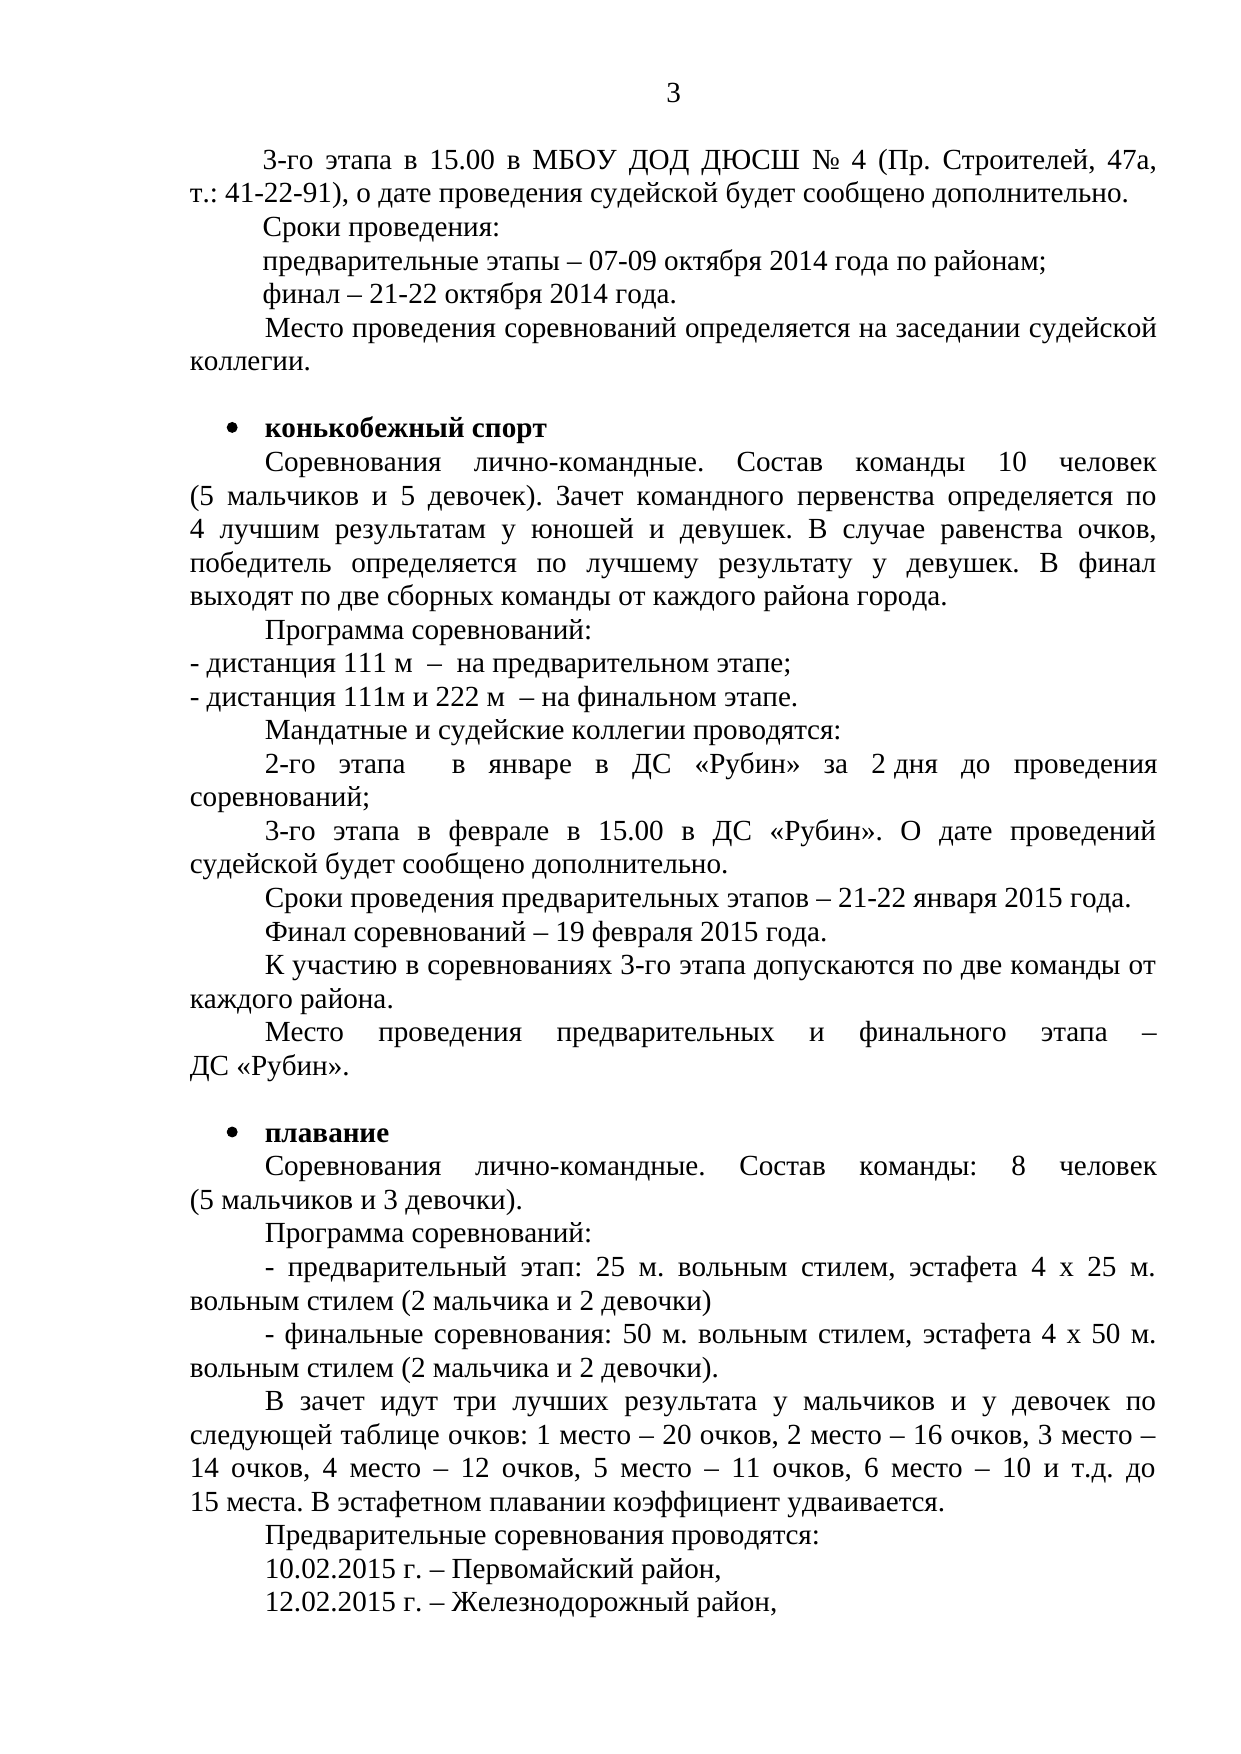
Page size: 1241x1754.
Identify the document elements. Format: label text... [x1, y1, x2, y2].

text 3-го этапа в феврале в 15.00 в ДС «Рубин». О дате проведений судейской будет сообщено дополнительно. [189, 813, 1157, 880]
text Мандатные и судейские коллегии проводятся: [189, 712, 1157, 746]
text - дистанция 111м и – на финальном этапе. [189, 679, 1157, 712]
list плавание [227, 1115, 1157, 1148]
text 2-го этапа в январе в ДС «Рубин» за 2 дня до проведения соревнований; [189, 746, 1157, 813]
text - дистанция – на предварительном этапе; [189, 645, 1157, 679]
text Программа соревнований: [189, 612, 1157, 645]
text Программа соревнований: [189, 1216, 1157, 1249]
text Сроки проведения: [189, 209, 1157, 243]
text 12.02.2015 г. – Железнодорожный район, [189, 1584, 1157, 1618]
text Сроки проведения предварительных этапов – 21-22 января 2015 года. [189, 880, 1157, 914]
text - предварительный этап: . вольным стилем, эстафета 4 х . вольным стилем (2 мальчика и 2 девочки) [189, 1249, 1157, 1316]
text - финальные соревнования: . вольным стилем, эстафета 4 х . вольным стилем (2 мальчика и 2 девочки). [189, 1316, 1157, 1383]
text финал – 21-22 октября 2014 года. [189, 276, 1157, 310]
text предварительные этапы – 07-09 октября 2014 года по районам; [189, 243, 1157, 276]
text Соревнования лично-командные. Состав команды: 8 человек (5 мальчиков и 3 девочки). [189, 1148, 1157, 1216]
text Предварительные соревнования проводятся: [189, 1517, 1157, 1551]
list конькобежный спорт [227, 410, 1157, 444]
text Соревнования лично-командные. Состав команды 10 человек (5 мальчиков и 5 девочек). Зачет командного первенства определяется по 4 лучшим результатам у юношей и девушек. В случае равенства очков, победитель определяется по лучшему результату у девушек. В финал выходят по две сборных команды от каждого района города. [189, 444, 1157, 612]
text 10.02.2015 г. – Первомайский район, [189, 1551, 1157, 1584]
text Место проведения соревнований определяется на заседании судейской коллегии. [189, 310, 1157, 377]
text В зачет идут три лучших результата у мальчиков и у девочек по следующей таблице очков: 1 место – 20 очков, 2 место – 16 очков, 3 место – 14 очков, 4 место – 12 очков, 5 место – 11 очков, 6 место – 10 и т.д. до 15 места. В эстафетном плавании коэффициент удваивается. [189, 1383, 1157, 1517]
text Финал соревнований – 19 февраля 2015 года. [189, 914, 1157, 947]
text 3-го этапа в 15.00 в МБОУ ДОД ДЮСШ № 4 (Пр. Строителей, 47а, т.: 41-22-91), о дате проведения судейской будет сообщено дополнительно. [189, 142, 1157, 209]
text Место проведения предварительных и финального этапа – ДС «Рубин». [189, 1014, 1157, 1081]
text К участию в соревнованиях 3-го этапа допускаются по две команды от каждого района. [189, 947, 1157, 1014]
